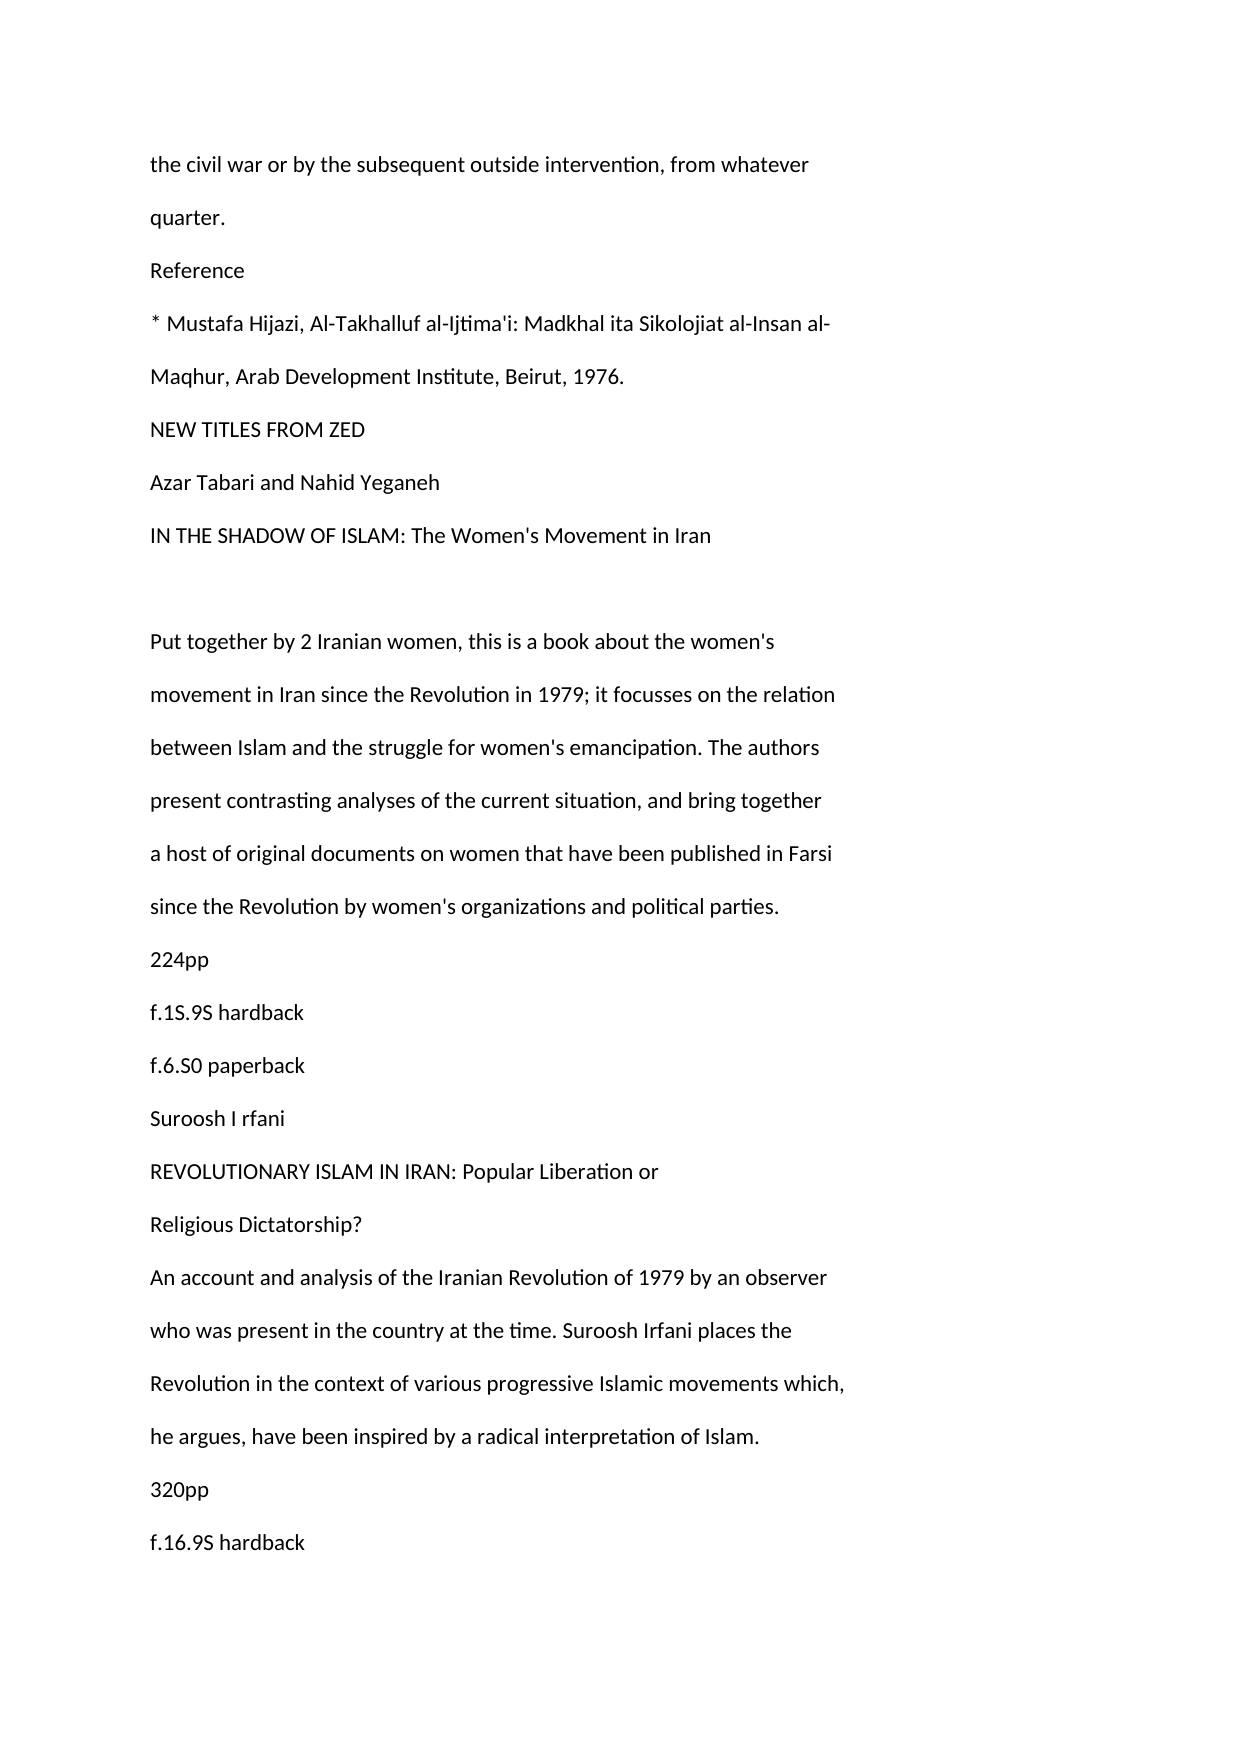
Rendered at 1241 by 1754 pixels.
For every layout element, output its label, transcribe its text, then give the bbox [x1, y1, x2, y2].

text Maqhur, Arab Development Institute, Beirut, 1976. [150, 362, 1090, 390]
text between Islam and the struggle for women's emancipation. The authors [150, 733, 1090, 761]
text f.16.9S hardback [150, 1528, 1090, 1557]
text Reference [150, 256, 1090, 284]
text quarter. [150, 203, 1090, 231]
text present contrasting analyses of the current situation, and bring together [150, 786, 1090, 814]
text movement in Iran since the Revolution in 1979; it focusses on the relation [150, 680, 1090, 708]
text a host of original documents on women that have been published in Farsi [150, 839, 1090, 867]
text An account and analysis of the Iranian Revolution of 1979 by an observer [150, 1263, 1090, 1291]
text the civil war or by the subsequent outside intervention, from whatever [150, 150, 1090, 178]
text he argues, have been inspired by a radical interpretation of Islam. [150, 1422, 1090, 1451]
text Azar Tabari and Nahid Yeganeh [150, 468, 1090, 496]
text who was present in the country at the time. Suroosh Irfani places the [150, 1316, 1090, 1344]
text Revolution in the context of various progressive Islamic movements which, [150, 1369, 1090, 1397]
text 224pp [150, 945, 1090, 973]
text Suroosh I rfani [150, 1104, 1090, 1132]
text * Mustafa Hijazi, Al-Takhalluf al-Ijtima'i: Madkhal ita Sikolojiat al-Insan al- [150, 309, 1090, 337]
text NEW TITLES FROM ZED [150, 415, 1090, 443]
text since the Revolution by women's organizations and political parties. [150, 892, 1090, 920]
text Put together by 2 Iranian women, this is a book about the women's [150, 627, 1090, 655]
text IN THE SHADOW OF ISLAM: The Women's Movement in Iran [150, 521, 1090, 549]
text REVOLUTIONARY ISLAM IN IRAN: Popular Liberation or [150, 1157, 1090, 1185]
text Religious Dictatorship? [150, 1210, 1090, 1238]
text 320pp [150, 1476, 1090, 1503]
text f.6.S0 paperback [150, 1051, 1090, 1079]
text f.1S.9S hardback [150, 998, 1090, 1026]
